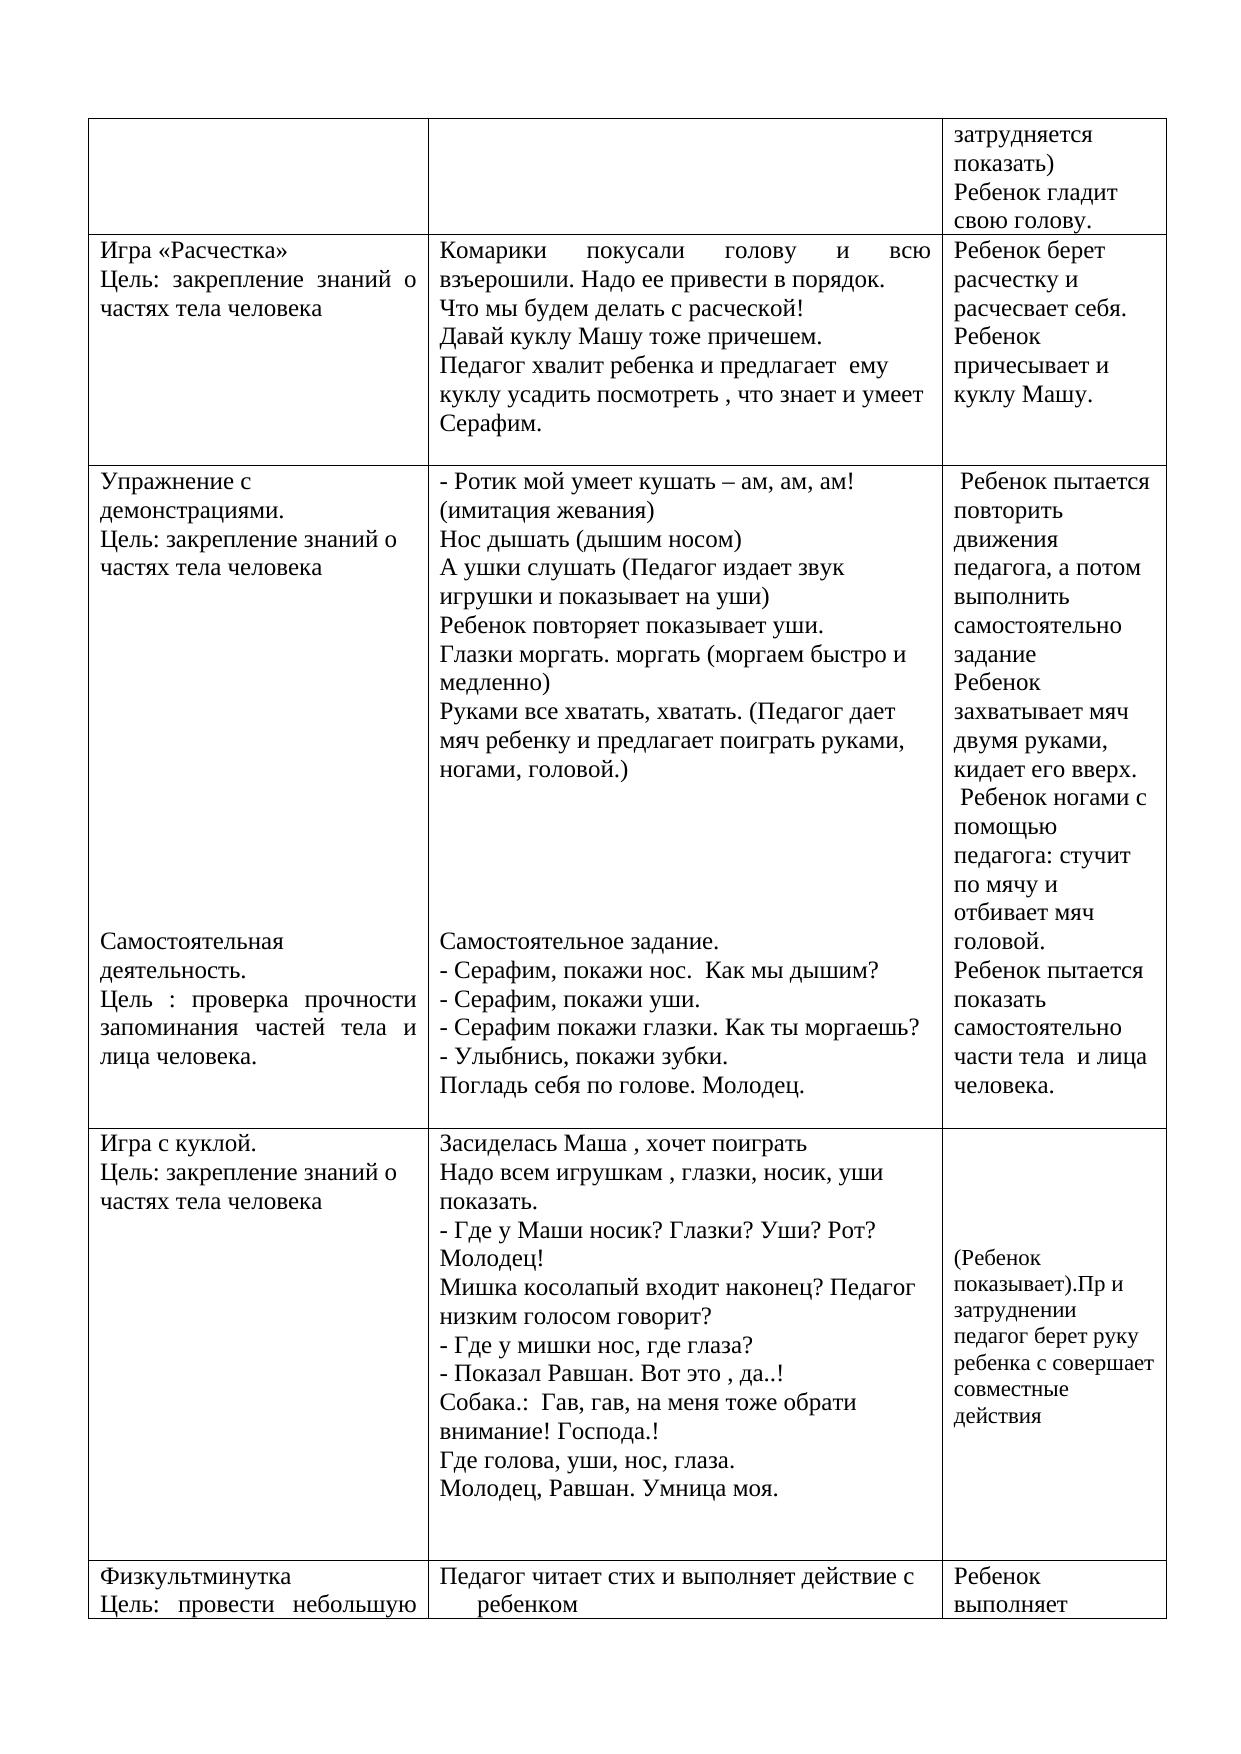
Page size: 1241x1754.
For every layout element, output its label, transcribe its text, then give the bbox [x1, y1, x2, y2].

table_cell Игра «Расчестка» Цель: закрепление знаний о частях тела человека [89, 235, 428, 465]
table_cell Ребенок берет расчестку и расчесвает себя. Ребенок причесывает и куклу Машу. [943, 235, 1166, 465]
table_cell Комарики покусали голову и всю взъерошили. Надо ее привести в порядок. Что мы будем делать с расческой! Давай куклу Машу тоже причешем. Педагог хвалит ребенка и предлагает ему куклу усадить посмотреть , что знает и умеет Серафим. [429, 235, 942, 465]
table_cell (Ребенок показывает).Пр и затруднении педагог берет руку ребенка с совершает совместные действия [943, 1129, 1166, 1560]
table_cell - Ротик мой умеет кушать – ам, ам, ам! (имитация жевания) Нос дышать (дышим носом) А ушки слушать (Педагог издает звук игрушки и показывает на уши) Ребенок повторяет показывает уши. Глазки моргать. моргать (моргаем быстро и медленно) Руками все хватать, хватать. (Педагог дает мяч ребенку и предлагает поиграть руками, ногами, головой.) Самостоятельное задание. - Серафим, покажи нос. Как мы дышим? - Серафим, покажи уши. - Серафим покажи глазки. Как ты моргаешь? - Улыбнись, покажи зубки. Погладь себя по голове. Молодец. [429, 466, 942, 1127]
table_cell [943, 119, 1166, 234]
table_cell Ребенок пытается повторить движения педагога, а потом выполнить самостоятельно задание Ребенок захватывает мяч двумя руками, кидает его вверх. Ребенок ногами с помощью педагога: стучит по мячу и отбивает мяч головой. Ребенок пытается показать самостоятельно части тела и лица человека. [943, 466, 1166, 1127]
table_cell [89, 119, 428, 234]
table_cell Засиделась Маша , хочет поиграть Надо всем игрушкам , глазки, носик, уши показать. - Где у Маши носик? Глазки? Уши? Рот? Молодец! Мишка косолапый входит наконец? Педагог низким голосом говорит? - Где у мишки нос, где глаза? - Показал Равшан. Вот это , да..! Собака.: Гав, гав, на меня тоже обрати внимание! Господа.! Где голова, уши, нос, глаза. Молодец, Равшан. Умница моя. [429, 1129, 942, 1560]
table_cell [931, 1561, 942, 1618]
table_cell Игра с куклой. Цель: закрепление знаний о частях тела человека [89, 1129, 428, 1560]
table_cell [943, 1561, 1166, 1618]
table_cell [89, 1561, 428, 1618]
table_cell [429, 119, 942, 234]
table_cell Упражнение с демонстрациями. Цель: закрепление знаний о частях тела человека Самостоятельная деятельность. Цель : проверка прочности запоминания частей тела и лица человека. [89, 466, 428, 1127]
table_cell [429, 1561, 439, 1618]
